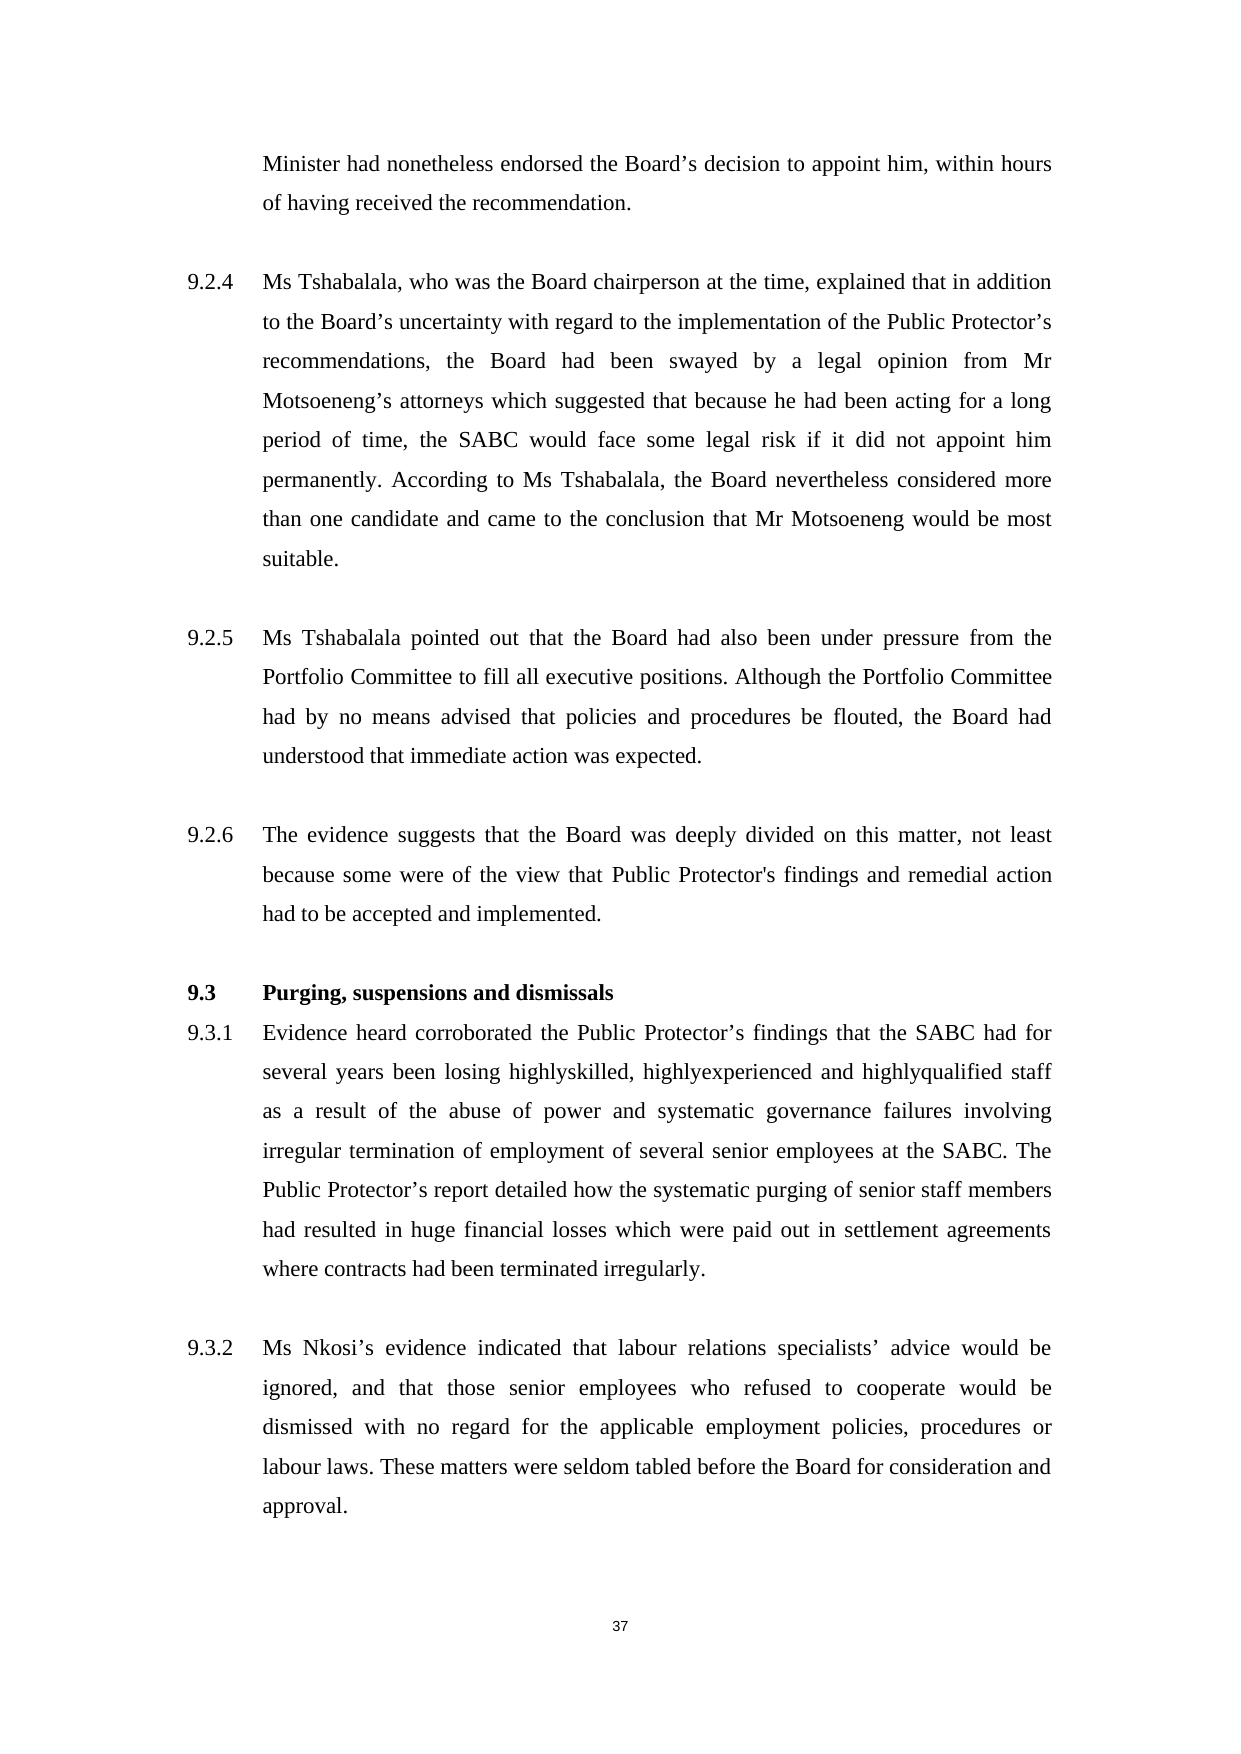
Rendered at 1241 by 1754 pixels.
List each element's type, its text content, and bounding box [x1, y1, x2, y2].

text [187, 150, 1053, 216]
text 9.2.6 The evidence suggests that the Board was deeply divided on this matter, not least because some were of the view that Public Protector's findings and remedial action had to be accepted and implemented. [187, 821, 1053, 926]
text 9.2.4 Ms Tshabalala, who was the Board chairperson at the time, explained that in addition to the Board’s uncertainty with regard to the implementation of the Public Protector’s recommendations, the Board had been swayed by a legal opinion from Mr Motsoeneng’s attorneys which suggested that because he had been acting for a long period of time, the SABC would face some legal risk if it did not appoint him permanently. According to Ms Tshabalala, the Board nevertheless considered more than one candidate and came to the conclusion that Mr Motsoeneng would be most suitable. [187, 268, 1053, 571]
text 9.3.2 Ms Nkosi’s evidence indicated that labour relations specialists’ advice would be ignored, and that those senior employees who refused to cooperate would be dismissed with no regard for the applicable employment policies, procedures or labour laws. These matters were seldom tabled before the Board for consideration and approval. [187, 1334, 1053, 1519]
text 9.3 Purging, suspensions and dismissals [187, 979, 1053, 1005]
text 9.2.5 Ms Tshabalala pointed out that the Board had also been under pressure from the Portfolio Committee to fill all executive positions. Although the Portfolio Committee had by no means advised that policies and procedures be flouted, the Board had understood that immediate action was expected. [187, 624, 1053, 768]
text 9.3.1 Evidence heard corroborated the Public Protector’s findings that the SABC had for several years been losing highlyskilled, highlyexperienced and highlyqualified staff as a result of the abuse of power and systematic governance failures involving irregular termination of employment of several senior employees at the SABC. The Public Protector’s report detailed how the systematic purging of senior staff members had resulted in huge financial losses which were paid out in settlement agreements where contracts had been terminated irregularly. [187, 1018, 1053, 1282]
